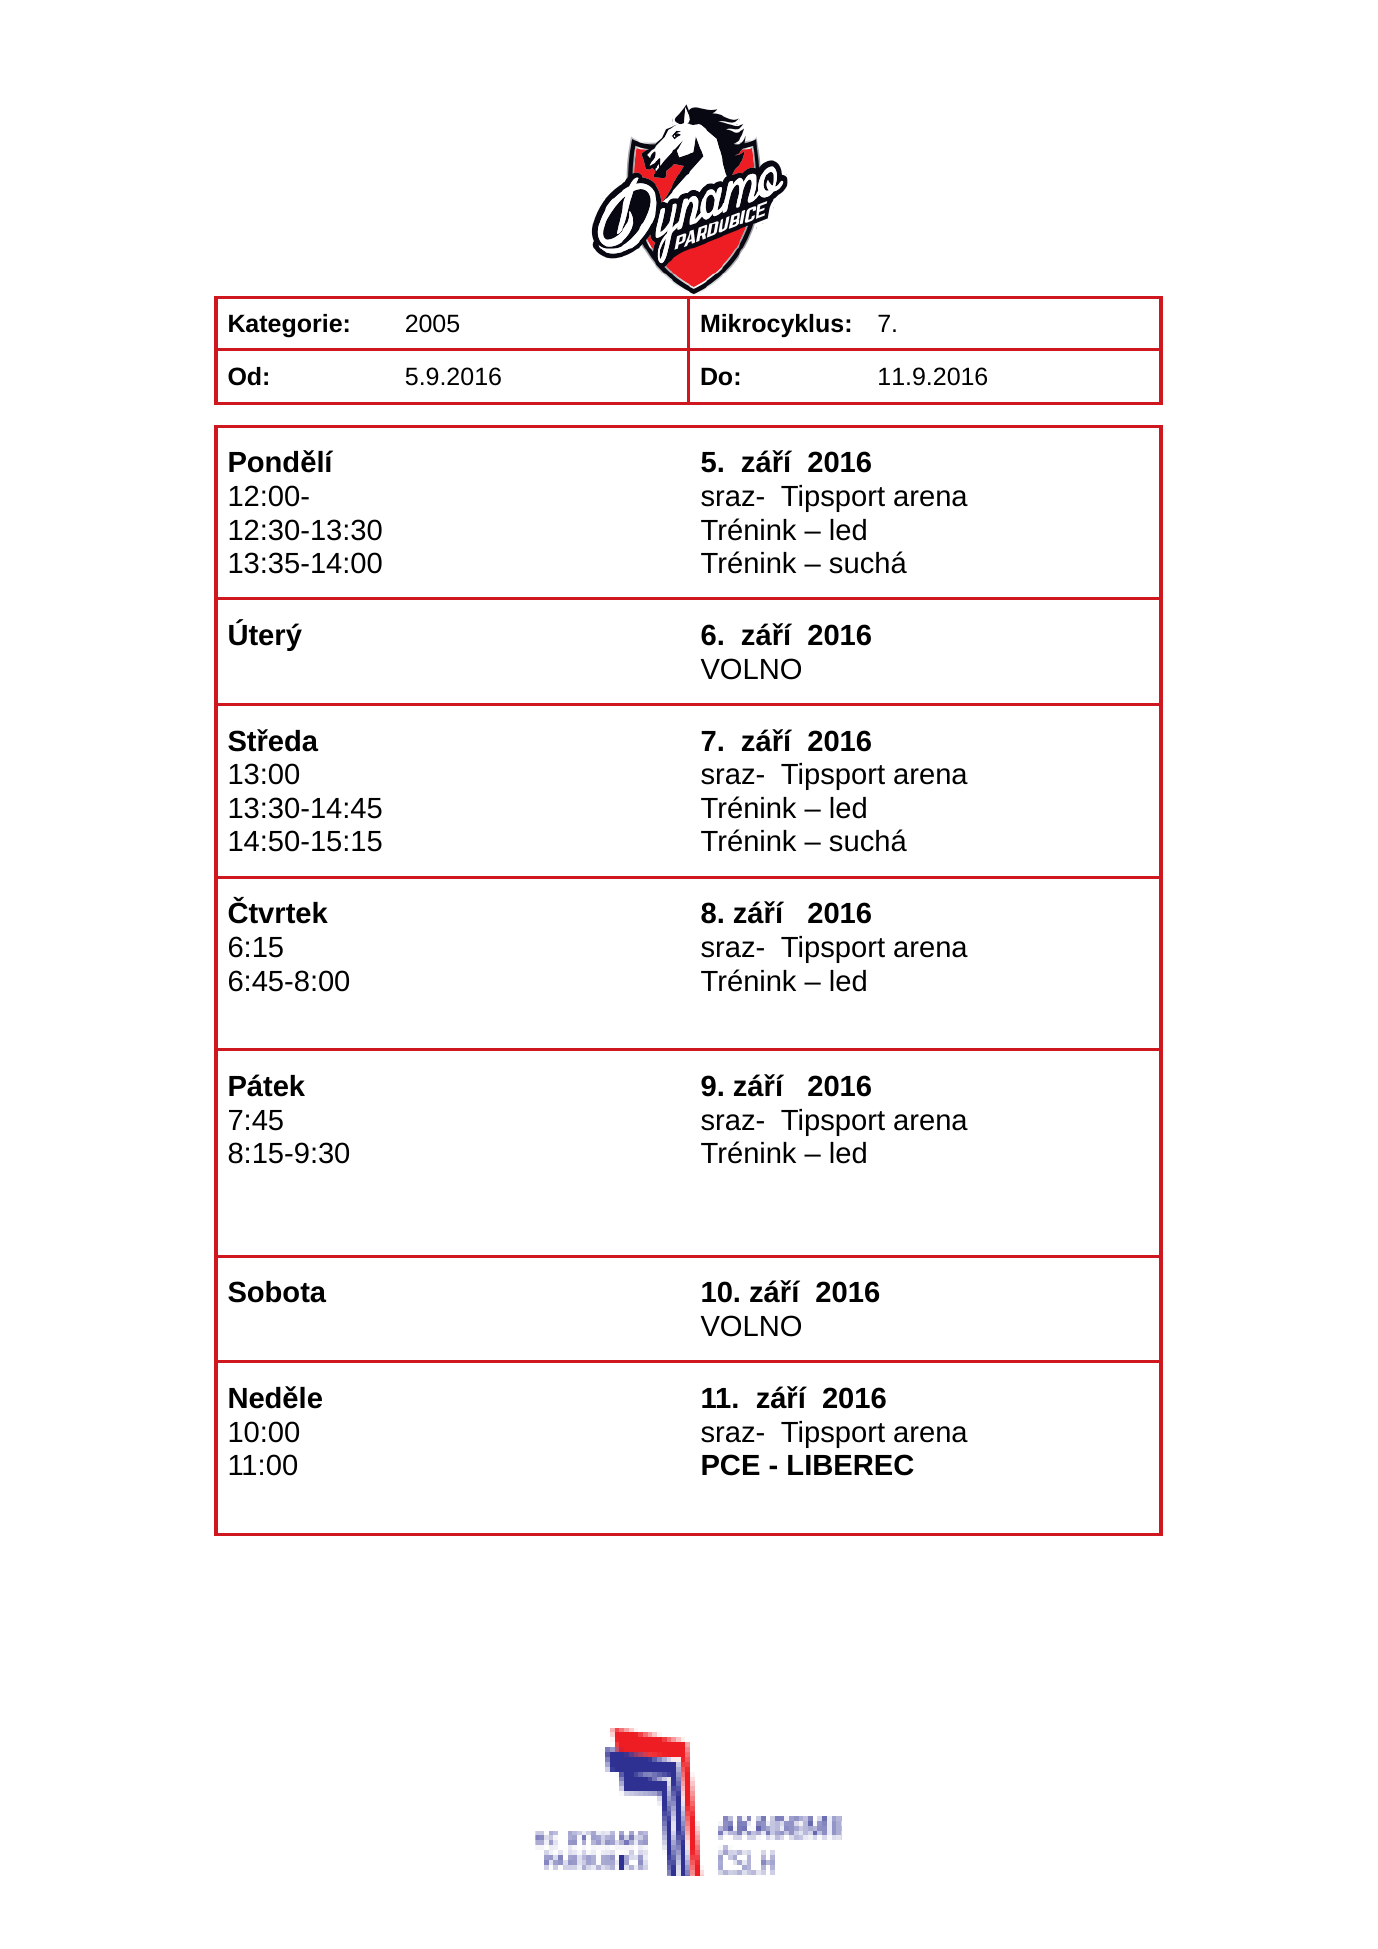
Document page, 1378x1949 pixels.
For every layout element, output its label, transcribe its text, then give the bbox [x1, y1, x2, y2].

table_cell 11. září 2016 sraz- Tipsport arena PCE - LIBEREC [689, 1363, 1159, 1533]
table_cell Neděle 10:00 11:00 [218, 1363, 689, 1533]
table_cell 7. září 2016 sraz- Tipsport arena Trénink – led Trénink – suchá [689, 706, 1159, 876]
table_cell Pátek 7:45 8:15-9:30 [218, 1051, 689, 1254]
table_header 7. [866, 299, 1159, 348]
table_header Pondělí 12:00- 12:30-13:30 13:35-14:00 [218, 428, 689, 597]
table_cell Od: [218, 351, 393, 402]
table_cell Středa 13:00 13:30-14:45 14:50-15:15 [218, 706, 689, 876]
table_cell Úterý [218, 600, 689, 703]
table_cell 10. září 2016 VOLNO [689, 1258, 1159, 1360]
table_cell 8. září 2016 sraz- Tipsport arena Trénink – led [689, 879, 1159, 1048]
table_cell 6. září 2016 VOLNO [689, 600, 1159, 703]
table_cell Čtvrtek 6:15 6:45-8:00 [218, 879, 689, 1048]
table_header Kategorie: [218, 299, 393, 348]
table_cell 9. září 2016 sraz- Tipsport arena Trénink – led [689, 1051, 1159, 1254]
table_cell Do: [690, 351, 866, 402]
table_cell Sobota [218, 1258, 689, 1360]
table_header 5. září 2016 sraz- Tipsport arena Trénink – led Trénink – suchá [689, 428, 1159, 597]
table_header 2005 [393, 299, 687, 348]
table_header Mikrocyklus: [690, 299, 866, 348]
